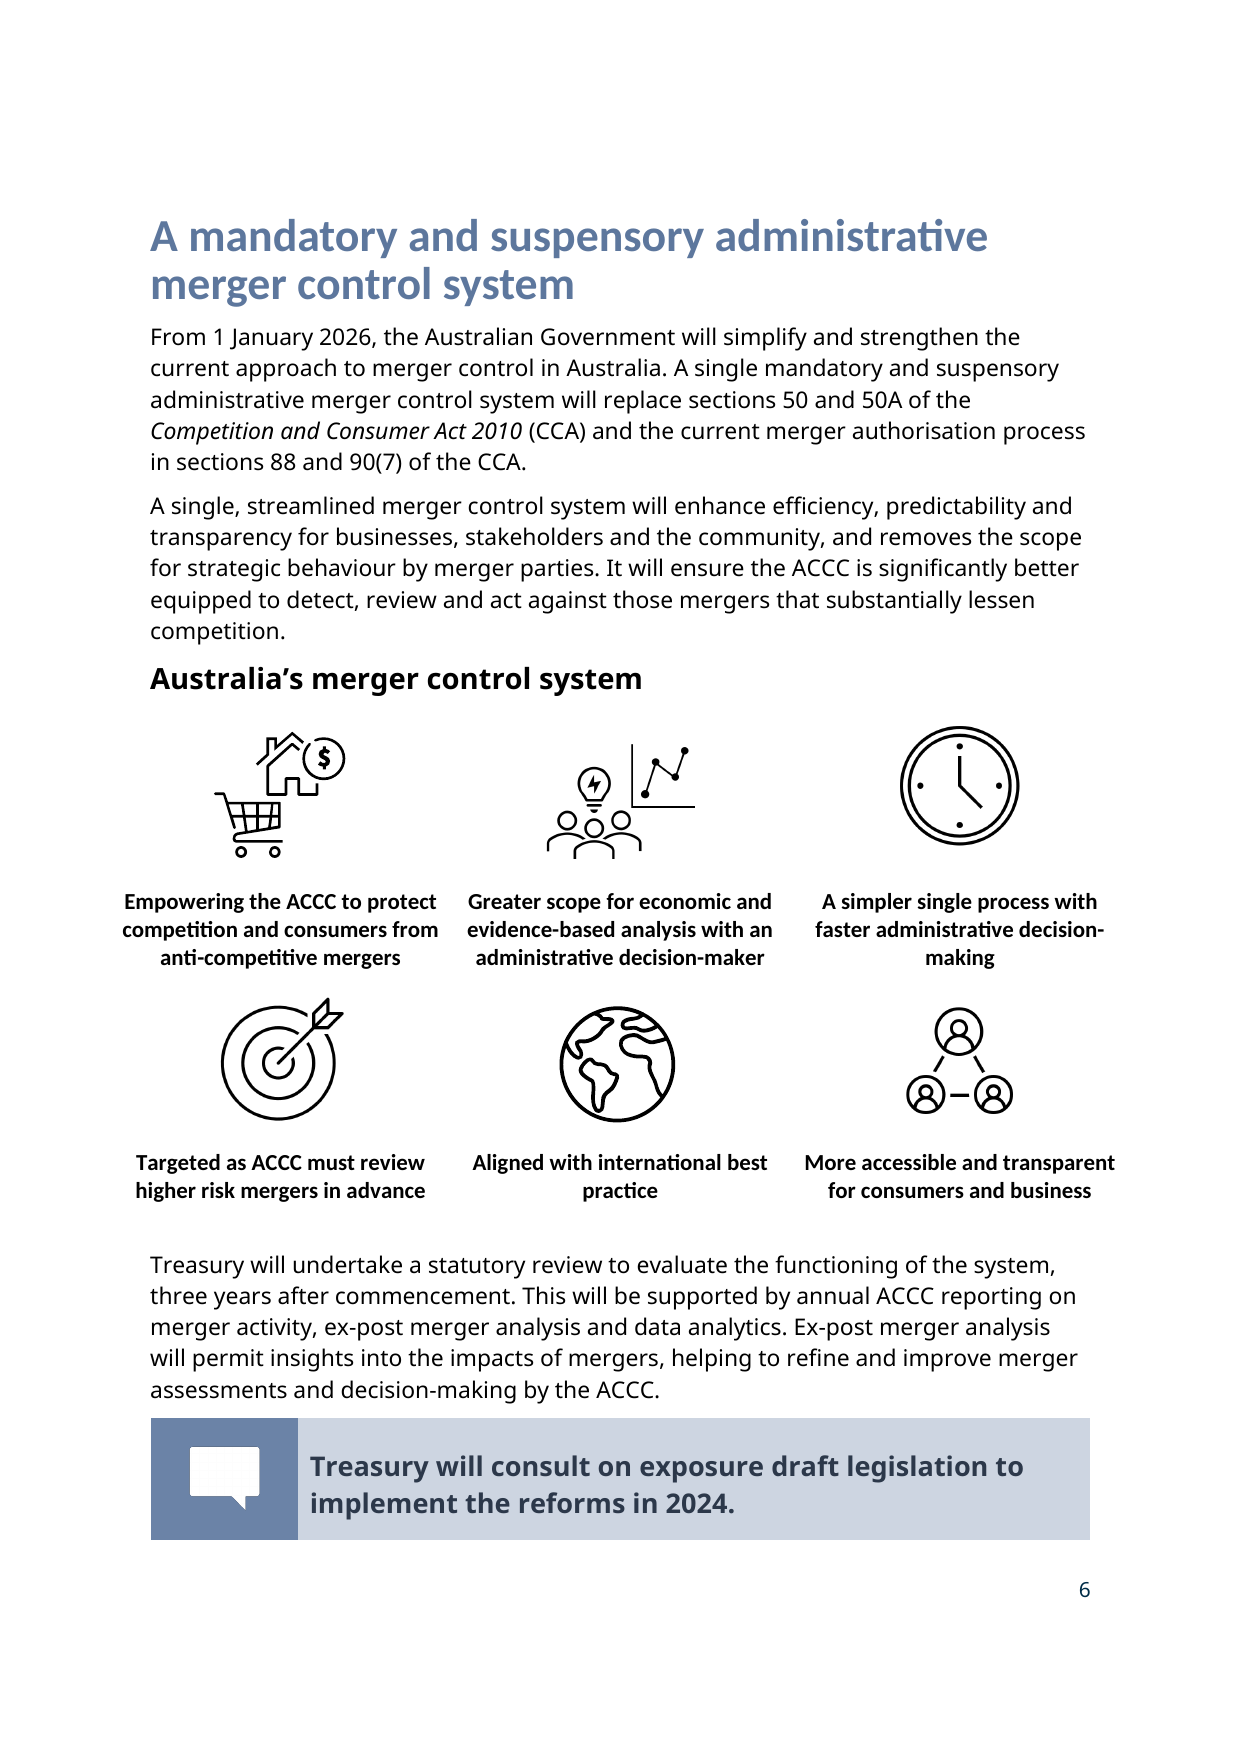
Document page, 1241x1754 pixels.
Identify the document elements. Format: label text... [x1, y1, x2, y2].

picture [532, 730, 708, 875]
table_cell Aligned with international best practice [450, 1148, 790, 1236]
text From 1 January 2026, the Australian Government will simplify and strengthen the current approach to merger control in Australia. A single mandatory and suspensory administrative merger control system will replace sections 50 and 50A of the Competition and Consumer Act 2010 (CCA) and the current merger authorisation process in sections 88 and 90(7) of the CCA. [150, 321, 1090, 477]
picture [884, 710, 1035, 861]
table_header [790, 711, 1129, 887]
text A single, streamlined merger control system will enhance efficiency, predictability and transparency for businesses, stakeholders and the community, and removes the scope for strategic behaviour by merger parties. It will ensure the ACCC is significantly better equipped to detect, review and act against those mergers that substantially lessen competition. [150, 490, 1090, 646]
table_cell Greater scope for economic and evidence-based analysis with an administrative decision-maker [450, 887, 790, 985]
picture [205, 985, 356, 1136]
table_header [151, 1418, 298, 1540]
subtitle A mandatory and suspensory administrative merger control system [150, 213, 1090, 309]
text Treasury will undertake a statutory review to evaluate the functioning of the system, three years after commencement. This will be supported by annual ACCC reporting on merger activity, ex-post merger analysis and data analytics. Ex-post merger analysis will permit insights into the impacts of mergers, helping to refine and improve merger assessments and decision-making by the ACCC. [150, 1249, 1090, 1405]
table_header Treasury will consult on exposure draft legislation to implement the reforms in 2024. [298, 1418, 1090, 1540]
table_cell [450, 985, 790, 1148]
table_header [111, 711, 450, 887]
table_cell A simpler single process with faster administrative decision-making [790, 887, 1129, 985]
table_cell [111, 985, 450, 1148]
table_cell [790, 985, 1129, 1148]
table_header [450, 711, 790, 887]
table_cell Targeted as ACCC must review higher risk mergers in advance [111, 1148, 450, 1236]
picture [884, 985, 1035, 1136]
table_cell Empowering the ACCC to protect competition and consumers from anti-competitive mergers [111, 887, 450, 985]
picture [175, 1430, 273, 1528]
table_cell More accessible and transparent for consumers and business [790, 1148, 1129, 1236]
text Australia’s merger control system [150, 659, 1090, 698]
